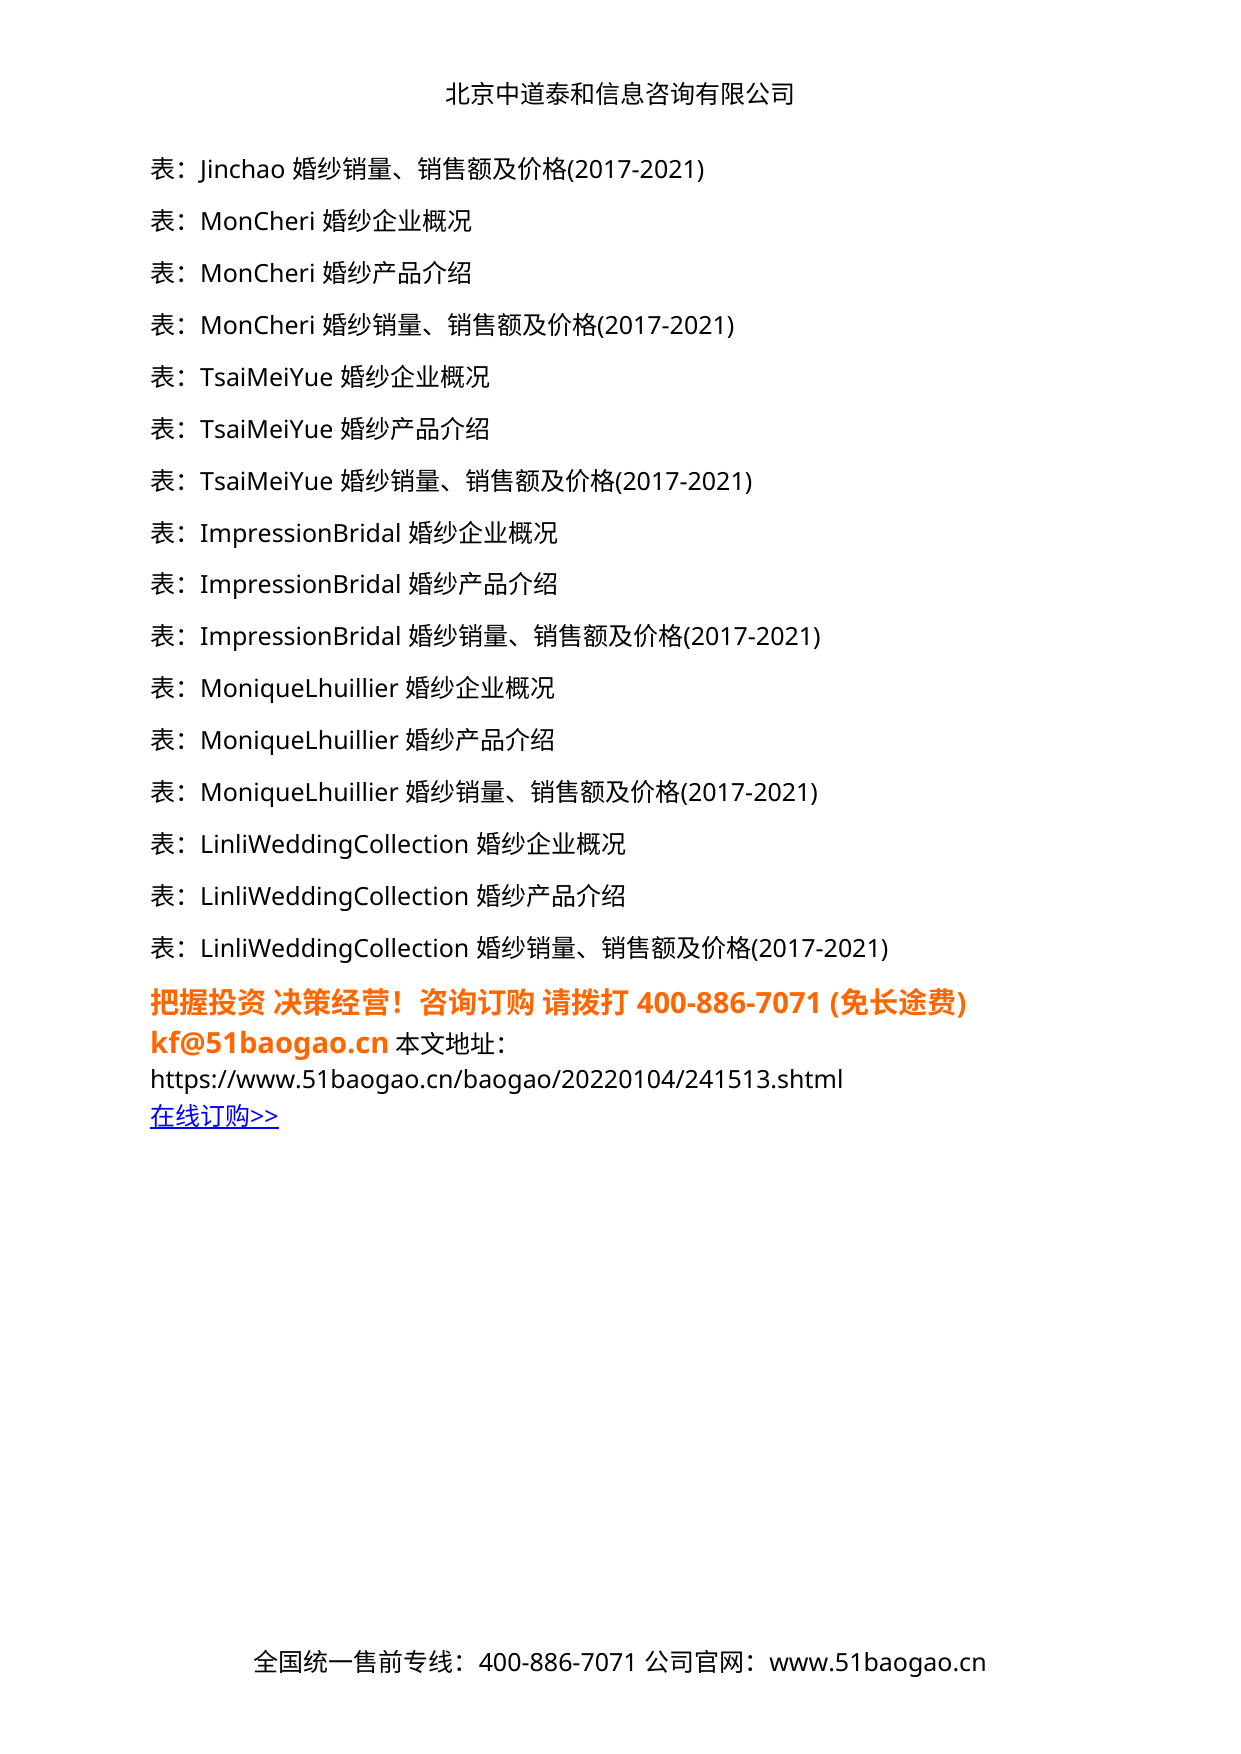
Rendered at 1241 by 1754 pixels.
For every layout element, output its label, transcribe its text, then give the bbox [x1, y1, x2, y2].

text 在线订购>> [150, 1096, 1090, 1132]
text 表：TsaiMeiYue 婚纱产品介绍 [150, 409, 1090, 446]
text 表：ImpressionBridal 婚纱产品介绍 [150, 565, 1090, 601]
text 表：LinliWeddingCollection 婚纱销量、销售额及价格(2017-2021) [150, 928, 1090, 964]
text 表：ImpressionBridal 婚纱企业概况 [150, 513, 1090, 549]
text 表：LinliWeddingCollection 婚纱产品介绍 [150, 876, 1090, 912]
text 把握投资 决策经营！咨询订购 请拨打 400-886-7071 (免长途费) kf@51baogao.cn本文地址：https://www.51baogao.cn/baogao/20220104/241513.shtml [150, 980, 1090, 1096]
text 表：MonCheri 婚纱销量、销售额及价格(2017-2021) [150, 306, 1090, 342]
text 表：ImpressionBridal 婚纱销量、销售额及价格(2017-2021) [150, 617, 1090, 653]
text 表：MoniqueLhuillier 婚纱销量、销售额及价格(2017-2021) [150, 772, 1090, 809]
text 表：Jinchao 婚纱销量、销售额及价格(2017-2021) [150, 150, 1090, 186]
text 表：MonCheri 婚纱产品介绍 [150, 254, 1090, 290]
text 表：MonCheri 婚纱企业概况 [150, 202, 1090, 238]
text 表：TsaiMeiYue 婚纱销量、销售额及价格(2017-2021) [150, 461, 1090, 497]
text 表：MoniqueLhuillier 婚纱企业概况 [150, 669, 1090, 705]
text 表：LinliWeddingCollection 婚纱企业概况 [150, 824, 1090, 861]
text 表：MoniqueLhuillier 婚纱产品介绍 [150, 721, 1090, 757]
text 表：TsaiMeiYue 婚纱企业概况 [150, 357, 1090, 394]
